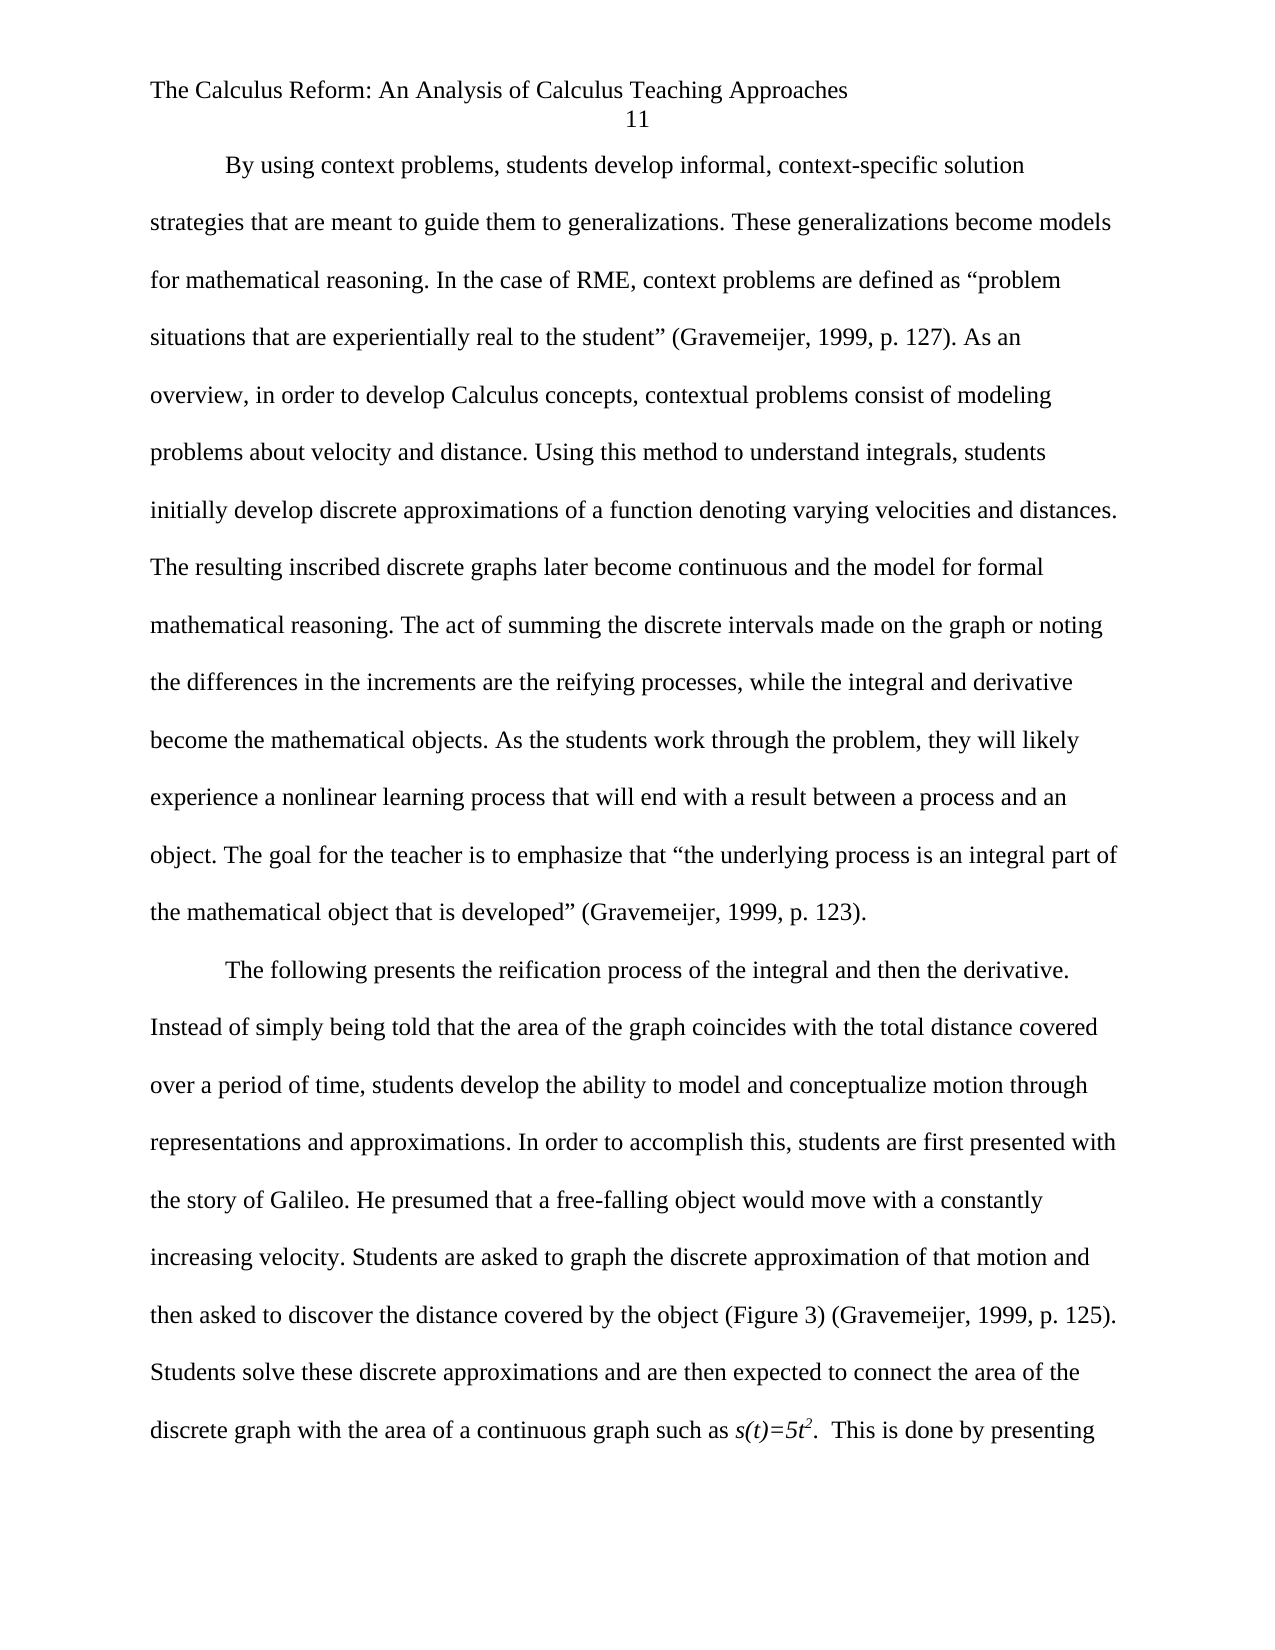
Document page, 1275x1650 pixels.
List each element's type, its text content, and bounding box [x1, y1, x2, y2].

text By using context problems, students develop informal, context-specific solution strategies that are meant to guide them to generalizations. These generalizations become models for mathematical reasoning. In the case of RME, context problems are defined as “problem situations that are experientially real to the student” (Gravemeijer, 1999, p. 127). As an overview, in order to develop Calculus concepts, contextual problems consist of modeling problems about velocity and distance. Using this method to understand integrals, students initially develop discrete approximations of a function denoting varying velocities and distances. The resulting inscribed discrete graphs later become continuous and the model for formal mathematical reasoning. The act of summing the discrete intervals made on the graph or noting the differences in the increments are the reifying processes, while the integral and derivative become the mathematical objects. As the students work through the problem, they will likely experience a nonlinear learning process that will end with a result between a process and an object. The goal for the teacher is to emphasize that “the underlying process is an integral part of the mathematical object that is developed” (Gravemeijer, 1999, p. 123). [150, 150, 1125, 926]
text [150, 955, 1125, 1444]
